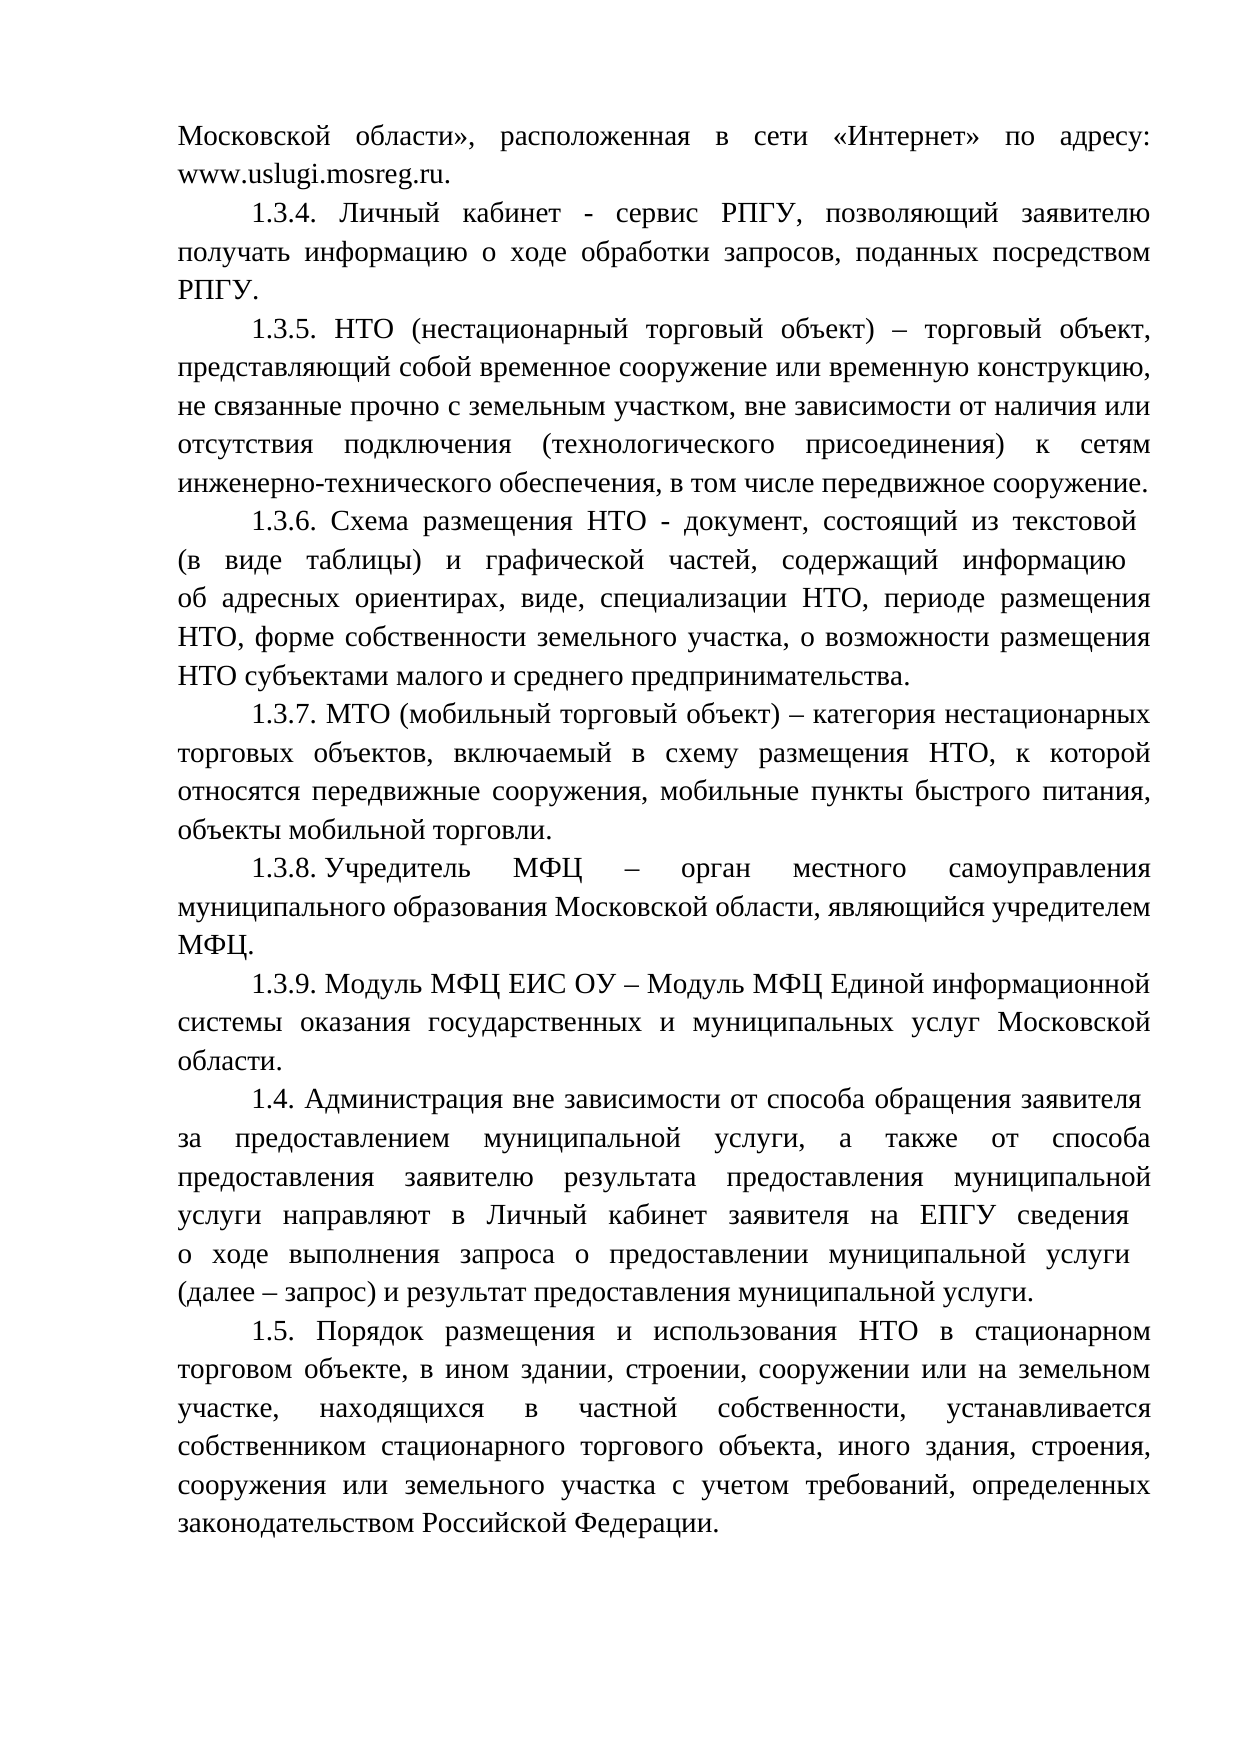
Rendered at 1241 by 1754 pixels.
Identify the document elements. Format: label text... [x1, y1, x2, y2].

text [177, 118, 1152, 190]
text 1.3.9. Модуль МФЦ ЕИС ОУ – Модуль МФЦ Единой информационной системы оказания государственных и муниципальных услуг Московской области. [177, 966, 1152, 1077]
text 1.3.8. Учредитель МФЦ – орган местного самоуправления муниципального образования Московской области, являющийся учредителем МФЦ. [177, 850, 1152, 961]
text 1.5. Порядок размещения и использования НТО в стационарном торговом объекте, в ином здании, строении, сооружении или на земельном участке, находящихся в частной собственности, устанавливается собственником стационарного торгового объекта, иного здания, строения, сооружения или земельного участка с учетом требований, определенных законодательством Российской Федерации. [177, 1313, 1152, 1539]
text 1.3.7. МТО (мобильный торговый объект) – категория нестационарных торговых объектов, включаемый в схему размещения НТО, к которой относятся передвижные сооружения, мобильные пункты быстрого питания, объекты мобильной торговли. [177, 696, 1152, 845]
text 1.3.6. Схема размещения НТО - документ, состоящий из текстовой (в виде таблицы) и графической частей, содержащий информацию об адресных ориентирах, виде, специализации НТО, периоде размещения НТО, форме собственности земельного участка, о возможности размещения НТО субъектами малого и среднего предпринимательства. [177, 503, 1152, 691]
text 1.3.4. Личный кабинет - сервис РПГУ, позволяющий заявителю получать информацию о ходе обработки запросов, поданных посредством РПГУ. [177, 195, 1152, 306]
text 1.4. Администрация вне зависимости от способа обращения заявителя за предоставлением муниципальной услуги, а также от способа предоставления заявителю результата предоставления муниципальной услуги направляют в Личный кабинет заявителя на ЕПГУ сведения о ходе выполнения запроса о предоставлении муниципальной услуги (далее – запрос) и результат предоставления муниципальной услуги. [177, 1082, 1152, 1308]
text 1.3.5. НТО (нестационарный торговый объект) – торговый объект, представляющий собой временное сооружение или временную конструкцию, не связанные прочно с земельным участком, вне зависимости от наличия или отсутствия подключения (технологического присоединения) к сетям инженерно-технического обеспечения, в том числе передвижное сооружение. [177, 311, 1152, 498]
